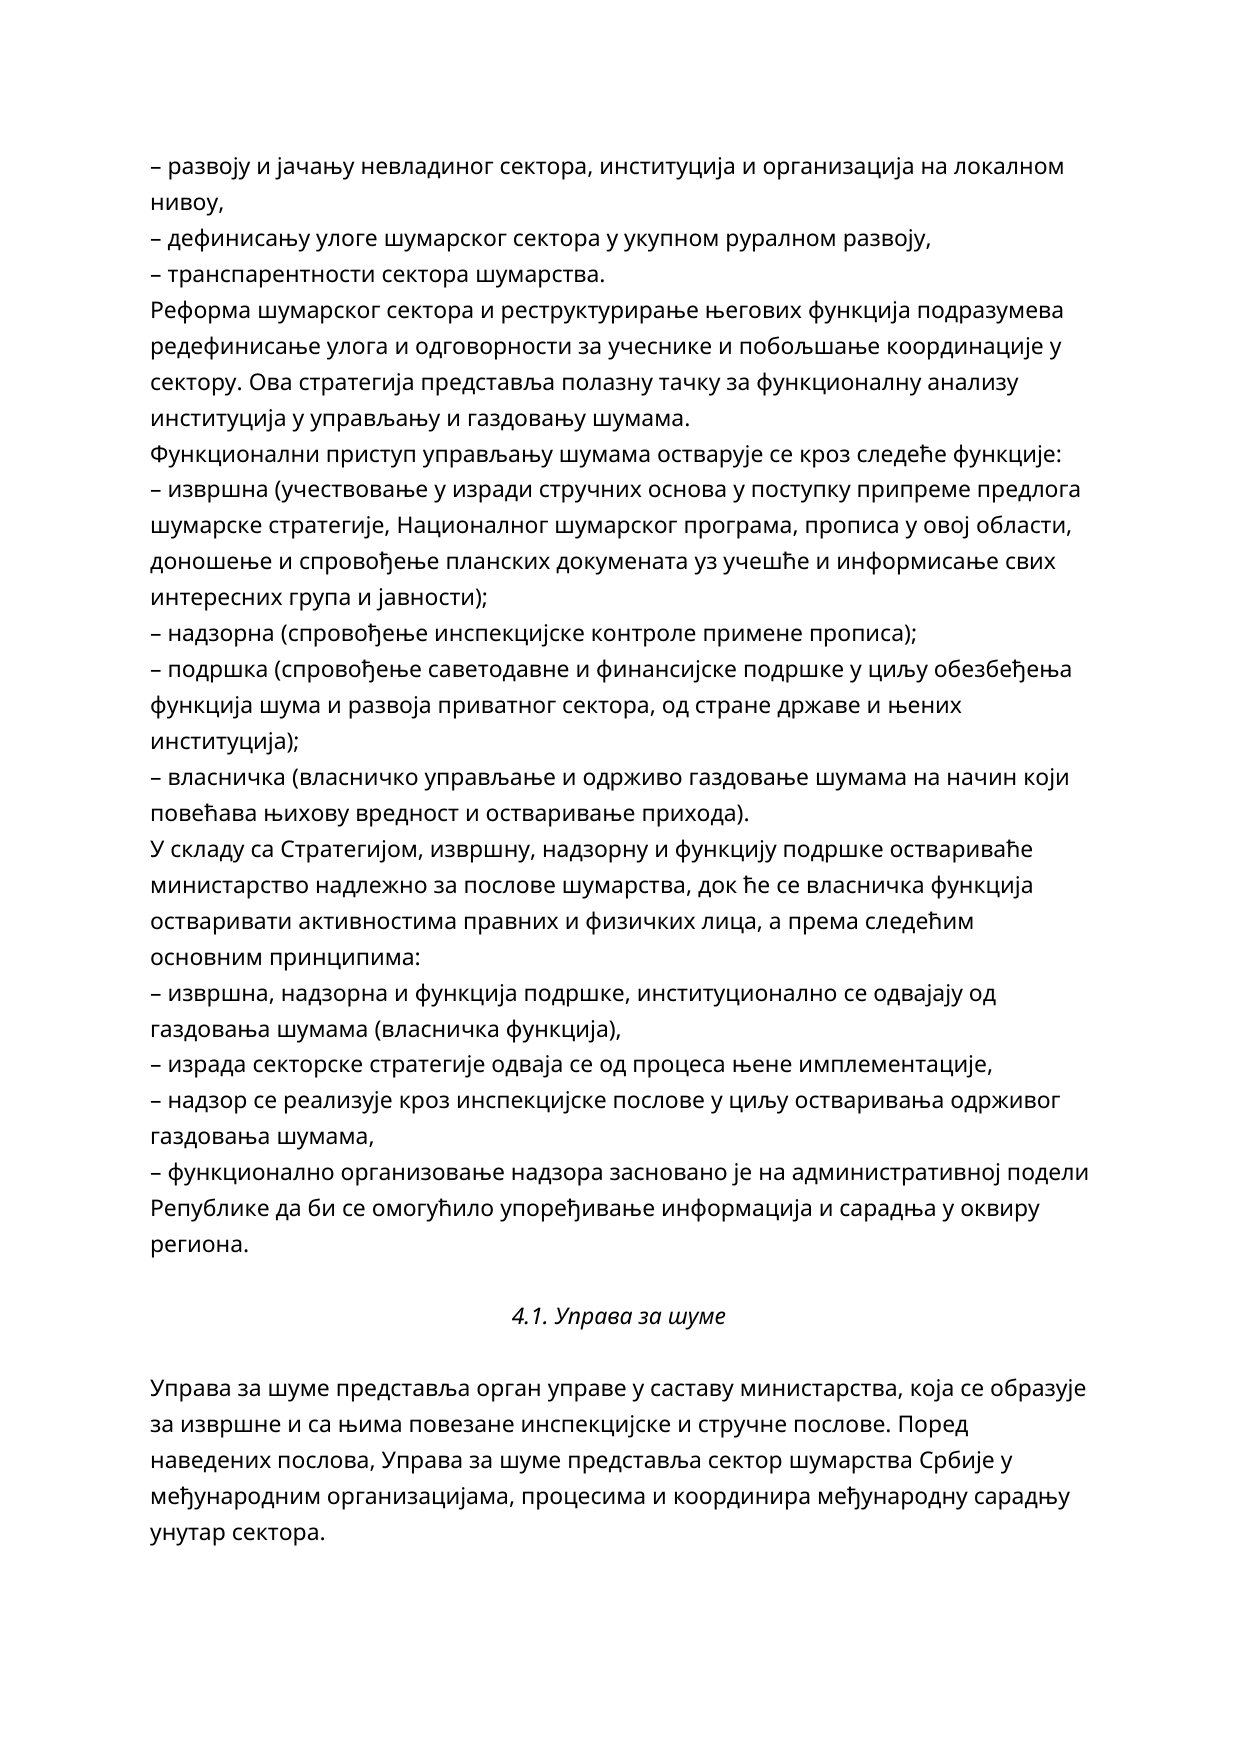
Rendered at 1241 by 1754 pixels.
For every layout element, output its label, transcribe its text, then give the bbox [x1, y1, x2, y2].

text Функционални приступ управљању шумама остварује се кроз следеће функције: [150, 437, 1090, 469]
text – развоју и јачању невладиног сектора, институција и организација на локалном нивоу, [150, 150, 1090, 217]
text 4.1. Управа за шуме [150, 1300, 1090, 1331]
text У складу са Стратегијом, извршну, надзорну и функцију подршке оствариваће министарство надлежно за послове шумарства, док ће се власничка функција остваривати активностима правних и физичких лица, а према следећим основним принципима: [150, 833, 1090, 972]
text – транспарентности сектора шумарства. [150, 258, 1090, 289]
text – израда секторске стратегије одваја се од процеса њене имплементације, [150, 1048, 1090, 1080]
text – надзор се реализује кроз инспекцијске послове у циљу остваривања одрживог газдовања шумама, [150, 1084, 1090, 1152]
text – извршна (учествовање у изради стручних основа у поступку припреме предлога шумарске стратегије, Националног шумарског програма, прописа у овој области, доношење и спровођење планских докумената уз учешће и информисање свих интересних група и јавности); [150, 473, 1090, 612]
text Реформа шумарског сектора и реструктурирање његових функција подразумева редефинисање улога и одговорности за учеснике и побољшање координације у сектору. Ова стратегија представља полазну тачку за функционалну анализу институција у управљању и газдовању шумама. [150, 294, 1090, 433]
text – надзорна (спровођење инспекцијске контроле примене прописа); [150, 617, 1090, 648]
text – дефинисању улоге шумарског сектора у укупном руралном развоју, [150, 222, 1090, 253]
text – функционално организовање надзора засновано је на административној подели Републике да би се омогућило упоређивање информација и сарадња у оквиру региона. [150, 1156, 1090, 1259]
text – извршна, надзорна и функција подршке, институционално се одвајају од газдовања шумама (власничка функција), [150, 977, 1090, 1044]
text – власничка (власничко управљање и одрживо газдовање шумама на начин који повећава њихову вредност и остваривање прихода). [150, 761, 1090, 828]
text Управа за шуме представља орган управе у саставу министарства, која се образује за извршне и са њима повезане инспекцијске и стручне послове. Поред наведених послова, Управа за шуме представља сектор шумарства Србије у међународним организацијама, процесима и координира међународну сарадњу унутар сектора. [150, 1372, 1090, 1547]
text – подршка (спровођење саветодавне и финансијске подршке у циљу обезбеђења функција шума и развоја приватног сектора, од стране државе и њених институција); [150, 653, 1090, 756]
